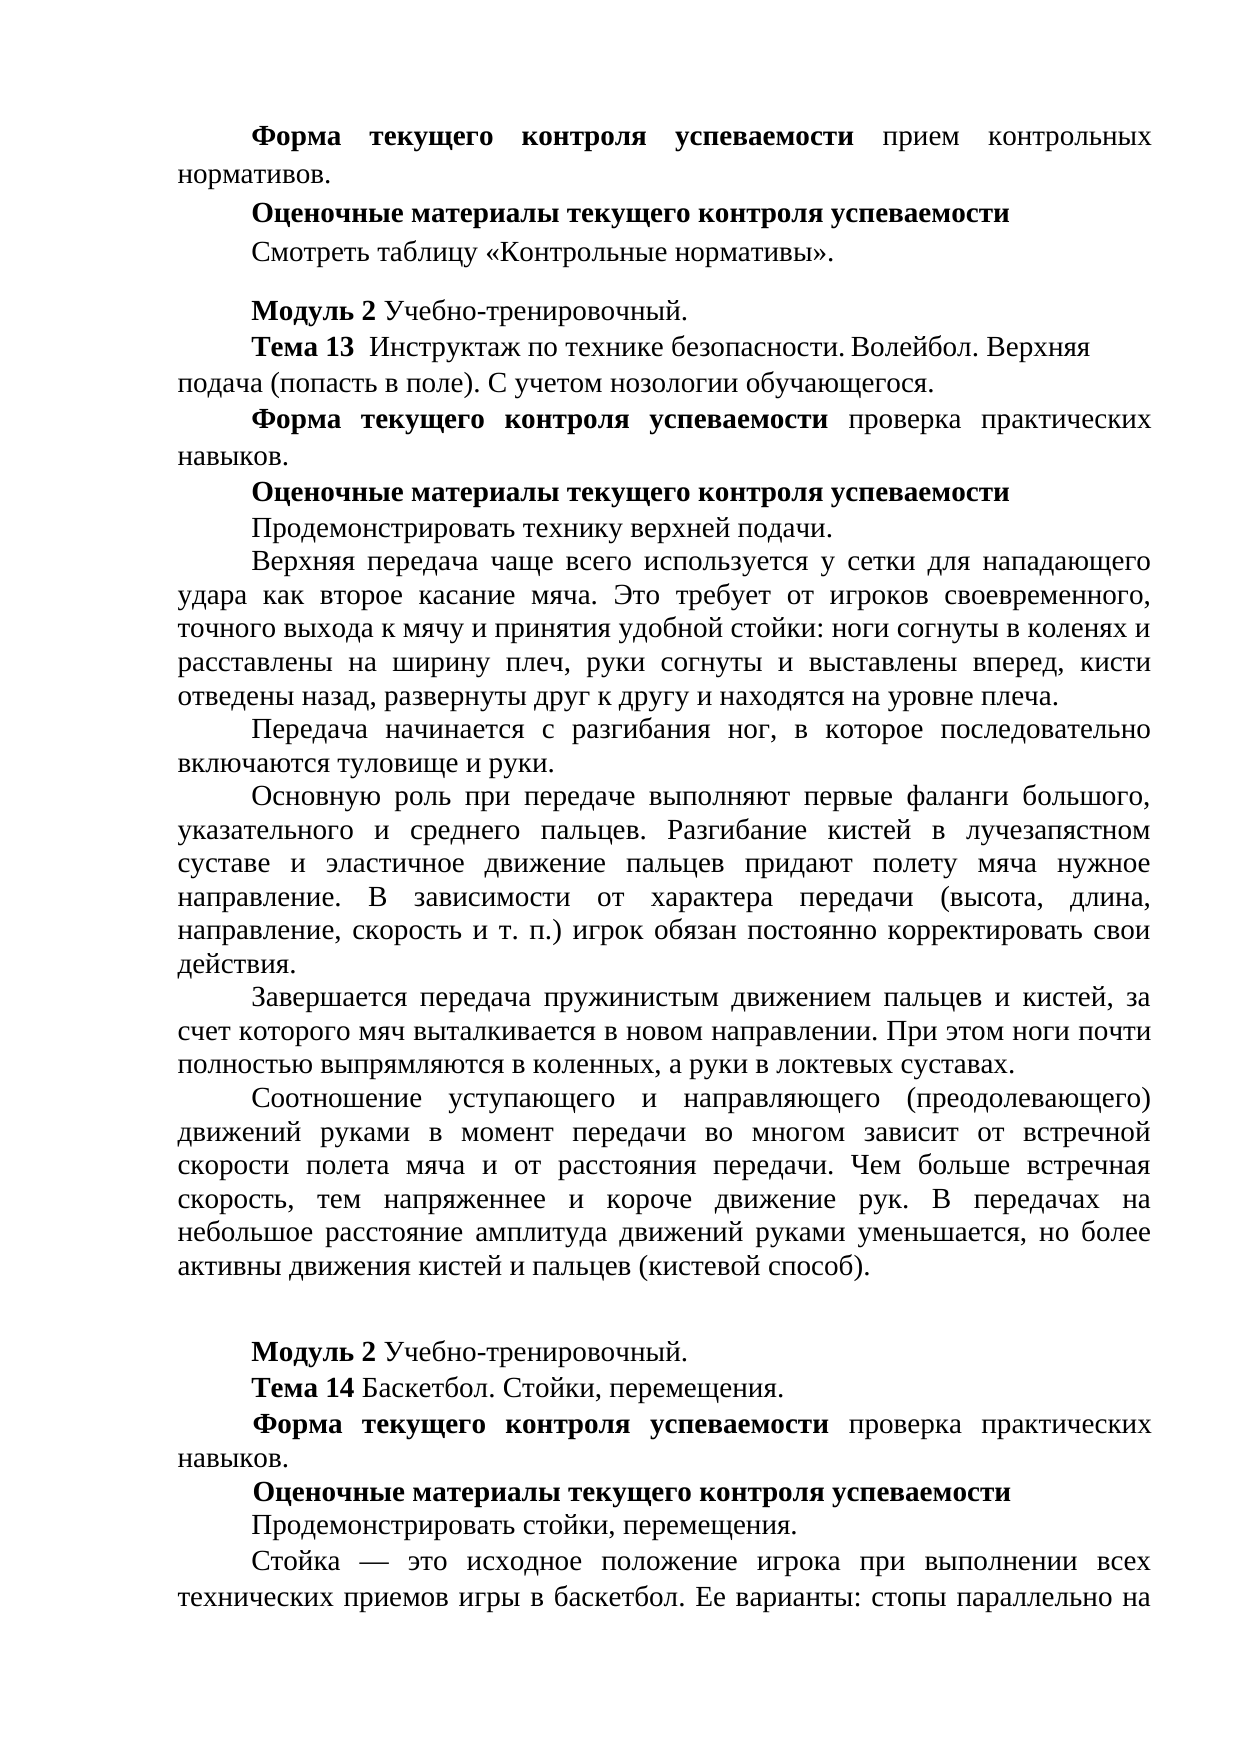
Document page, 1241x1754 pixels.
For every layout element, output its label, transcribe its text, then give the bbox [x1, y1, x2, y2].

list Форма текущего контроля успеваемости прием контрольных нормативов. [177, 118, 1152, 190]
list Смотреть таблицу «Контрольные нормативы». [177, 234, 1152, 267]
text Тема 14 Баскетбол. Стойки, перемещения. [177, 1370, 1152, 1404]
text Верхняя передача чаще всего используется у сетки для нападающего удара как второе касание мяча. Это требует от игроков своевременного, точного выхода к мячу и принятия удобной стойки: ноги согнуты в коленях и расставлены на ширину плеч, руки согнуты и выставлены вперед, кисти отведены назад, развернуты друг к другу и находятся на уровне плеча. [177, 543, 1152, 711]
list Оценочные материалы текущего контроля успеваемости [177, 195, 1152, 229]
text Соотношение уступающего и направляющего (преодолевающего) движений руками в момент передачи во многом зависит от встречной скорости полета мяча и от расстояния передачи. Чем больше встречная скорость, тем напряженнее и короче движение рук. В передачах на небольшое расстояние амплитуда движений руками уменьшается, но более активны движения кистей и пальцев (кистевой способ). [177, 1080, 1152, 1281]
text Модуль 2 Учебно-тренировочный. [177, 293, 1152, 327]
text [177, 1543, 1152, 1613]
text Передача начинается с разгибания ног, в которое последовательно включаются туловище и руки. [177, 711, 1152, 778]
list Оценочные материалы текущего контроля успеваемости [177, 1474, 1152, 1507]
text Модуль 2 Учебно-тренировочный. [177, 1334, 1152, 1368]
list Форма текущего контроля успеваемости проверка практических навыков. [177, 1407, 1152, 1474]
text Завершается передача пружинистым движением пальцев и кистей, за счет которого мяч выталкивается в новом направлении. При этом ноги почти полностью выпрямляются в коленных, а руки в локтевых суставах. [177, 979, 1152, 1080]
text Основную роль при передаче выполняют первые фаланги большого, указательного и среднего пальцев. Разгибание кистей в лучезапястном суставе и эластичное движение пальцев придают полету мяча нужное направление. В зависимости от характера передачи (высота, длина, направление, скорость и т. п.) игрок обязан постоянно корректировать свои действия. [177, 778, 1152, 979]
text Оценочные материалы текущего контроля успеваемости [177, 474, 1152, 507]
text Форма текущего контроля успеваемости проверка практических навыков. [177, 402, 1152, 471]
text Продемонстрировать стойки, перемещения. [177, 1507, 1152, 1541]
text Тема 13 Инструктаж по технике безопасности. Волейбол. Верхняя подача (попасть в поле). С учетом нозологии обучающегося. [177, 329, 1152, 399]
text Продемонстрировать технику верхней подачи. [177, 510, 1152, 543]
